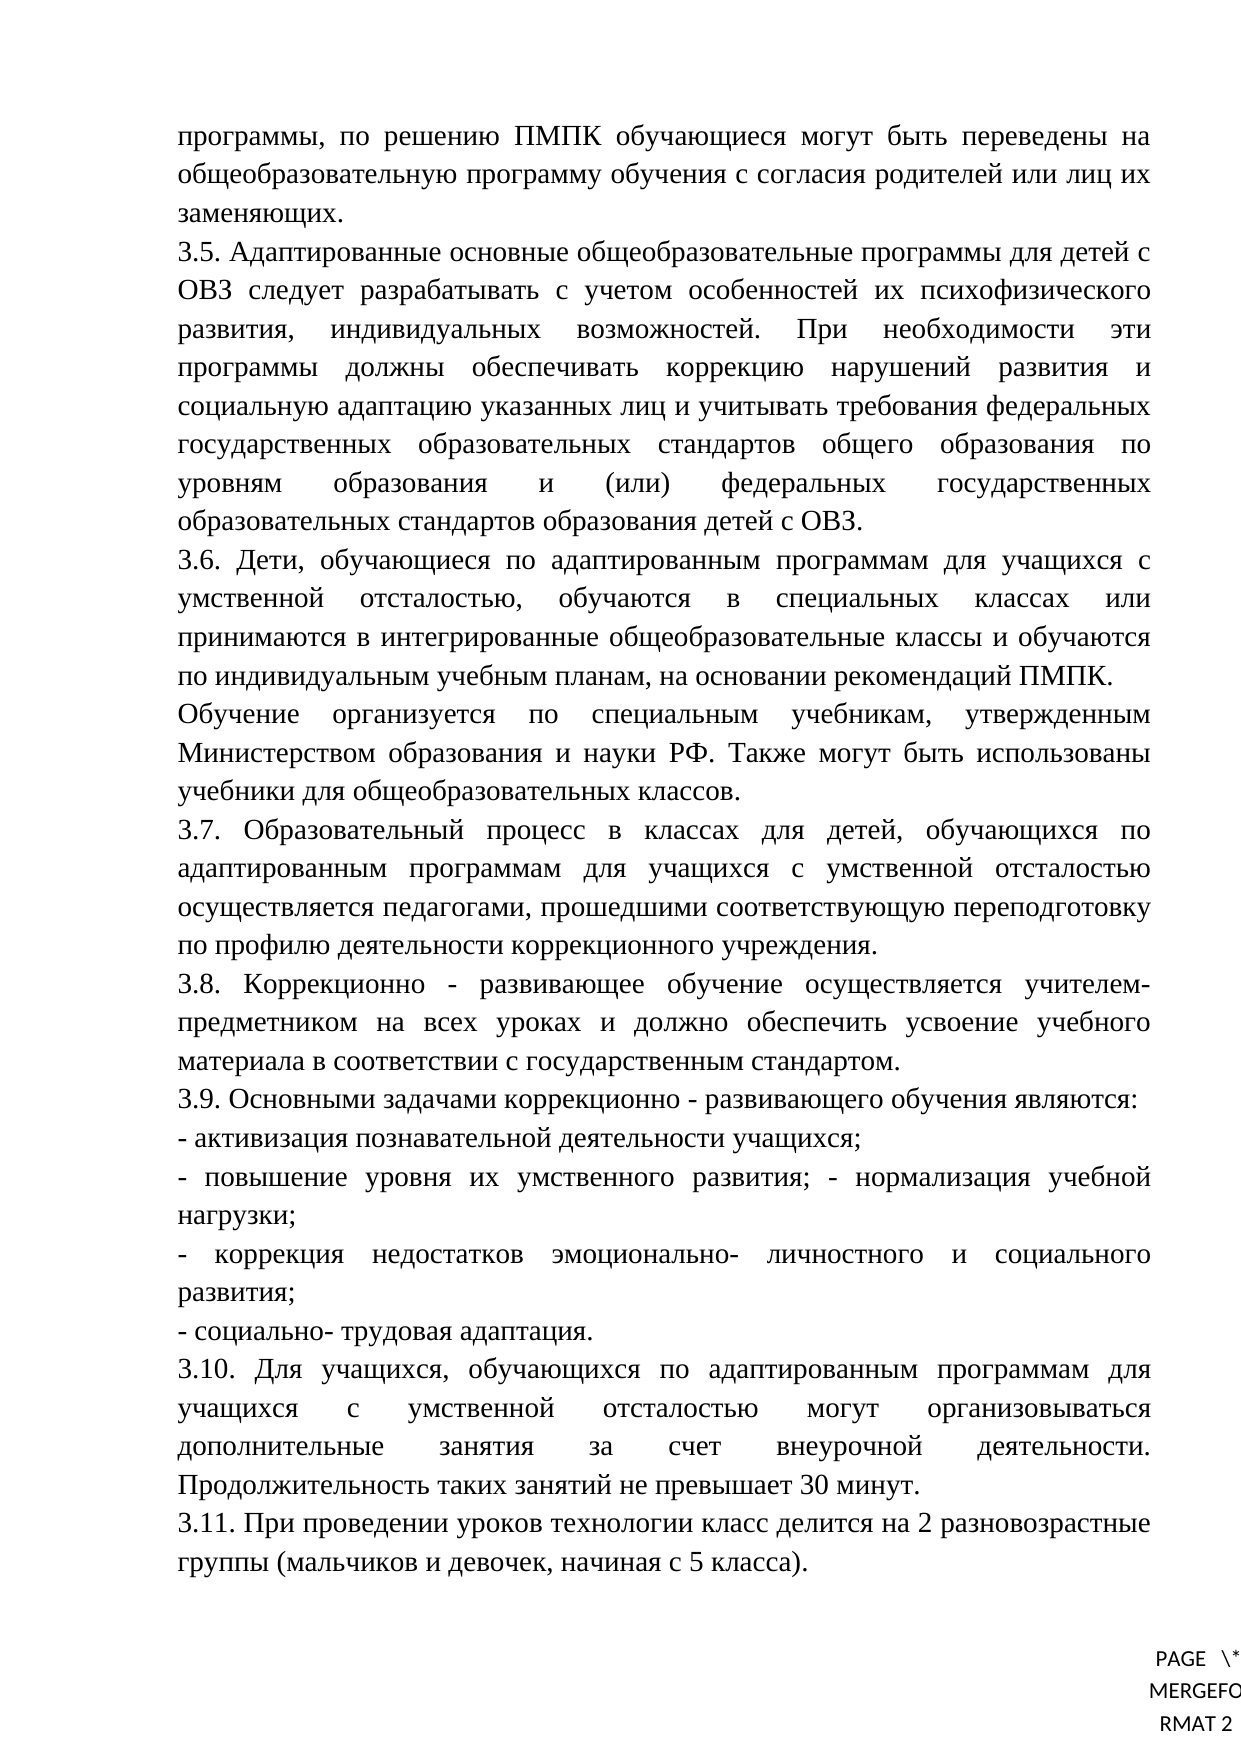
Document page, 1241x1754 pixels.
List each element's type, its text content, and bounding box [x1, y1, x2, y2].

text 3.9. Основными задачами коррекционно - развивающего обучения являются: [177, 1082, 1152, 1115]
text - активизация познавательной деятельности учащихся; [177, 1120, 1152, 1154]
text 3.7. Образовательный процесс в классах для детей, обучающихся по адаптированным программам для учащихся с умственной отсталостью осуществляется педагогами, прошедшими соответствующую переподготовку по профилю деятельности коррекционного учреждения. [177, 812, 1152, 961]
text 3.10. Для учащихся, обучающихся по адаптированным программам для учащихся с умственной отсталостью могут организовываться дополнительные занятия за счет внеурочной деятельности. Продолжительность таких занятий не превышает 30 минут. [177, 1351, 1152, 1501]
text - социально- трудовая адаптация. [177, 1313, 1152, 1346]
text 3.6. Дети, обучающиеся по адаптированным программам для учащихся с умственной отсталостью, обучаются в специальных классах или принимаются в интегрированные общеобразовательные классы и обучаются по индивидуальным учебным планам, на основании рекомендаций ПМПК. [177, 542, 1152, 691]
text Обучение организуется по специальным учебникам, утвержденным Министерством образования и науки РФ. Также могут быть использованы учебники для общеобразовательных классов. [177, 696, 1152, 807]
text 3.5. Адаптированные основные общеобразовательные программы для детей с ОВЗ следует разрабатывать с учетом особенностей их психофизического развития, индивидуальных возможностей. При необходимости эти программы должны обеспечивать коррекцию нарушений развития и социальную адаптацию указанных лиц и учитывать требования федеральных государственных образовательных стандартов общего образования по уровням образования и (или) федеральных государственных образовательных стандартов образования детей с ОВЗ. [177, 234, 1152, 537]
text 3.11. При проведении уроков технологии класс делится на 2 разновозрастные группы (мальчиков и девочек, начиная с 5 класса). [177, 1506, 1152, 1578]
text - повышение уровня их умственного развития; - нормализация учебной нагрузки; [177, 1159, 1152, 1231]
text - коррекция недостатков эмоционально- личностного и социального развития; [177, 1236, 1152, 1308]
text 3.8. Коррекционно - развивающее обучение осуществляется учителем- предметником на всех уроках и должно обеспечить усвоение учебного материала в соответствии с государственным стандартом. [177, 966, 1152, 1077]
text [177, 118, 1152, 229]
